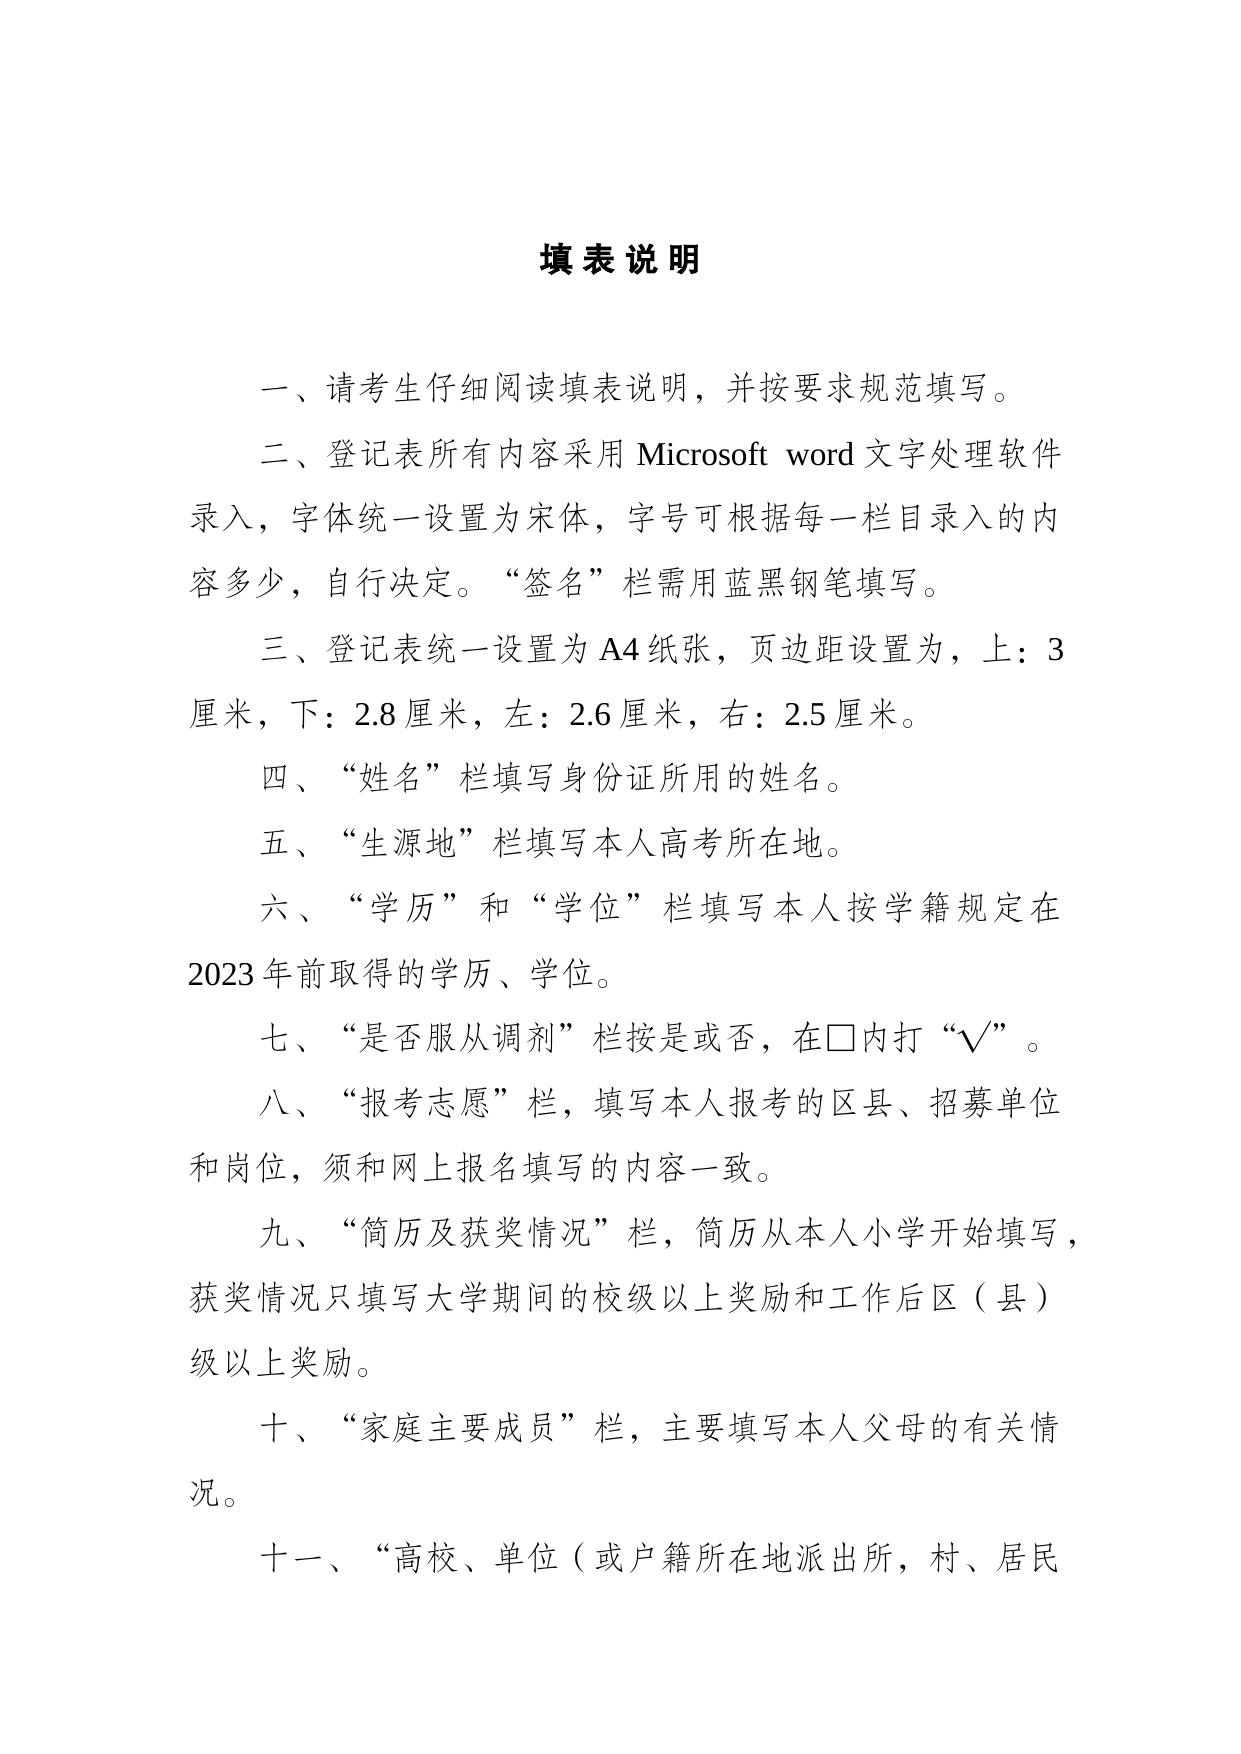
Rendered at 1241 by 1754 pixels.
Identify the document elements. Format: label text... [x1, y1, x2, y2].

text 五、“生源地”栏填写本人高考所在地。 [187, 812, 1064, 877]
text 三、登记表统一设置为A4纸张，页边距设置为，上：3厘米，下：2.8厘米，左：2.6厘米，右：2.5厘米。 [187, 617, 1064, 747]
text 四、“姓名”栏填写身份证所用的姓名。 [187, 747, 1064, 812]
text 九、“简历及获奖情况”栏，简历从本人小学开始填写，获奖情况只填写大学期间的校级以上奖励和工作后区（县）级以上奖励。 [187, 1202, 1064, 1397]
text 填 表 说 明 [187, 227, 1053, 292]
text 六、“学历”和“学位”栏填写本人按学籍规定在2023年前取得的学历、学位。 [187, 877, 1064, 1007]
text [187, 1527, 1064, 1592]
text 二、登记表所有内容采用Microsoft word文字处理软件录入，字体统一设置为宋体，字号可根据每一栏目录入的内容多少，自行决定。“签名”栏需用蓝黑钢笔填写。 [187, 422, 1064, 617]
text 八、“报考志愿”栏，填写本人报考的区县、招募单位和岗位，须和网上报名填写的内容一致。 [187, 1072, 1064, 1202]
text 七、“是否服从调剂”栏按是或否，在□内打“√”。 [187, 1007, 1064, 1072]
text 一、请考生仔细阅读填表说明，并按要求规范填写。 [187, 357, 1064, 422]
text 十、“家庭主要成员”栏，主要填写本人父母的有关情况。 [187, 1397, 1064, 1527]
